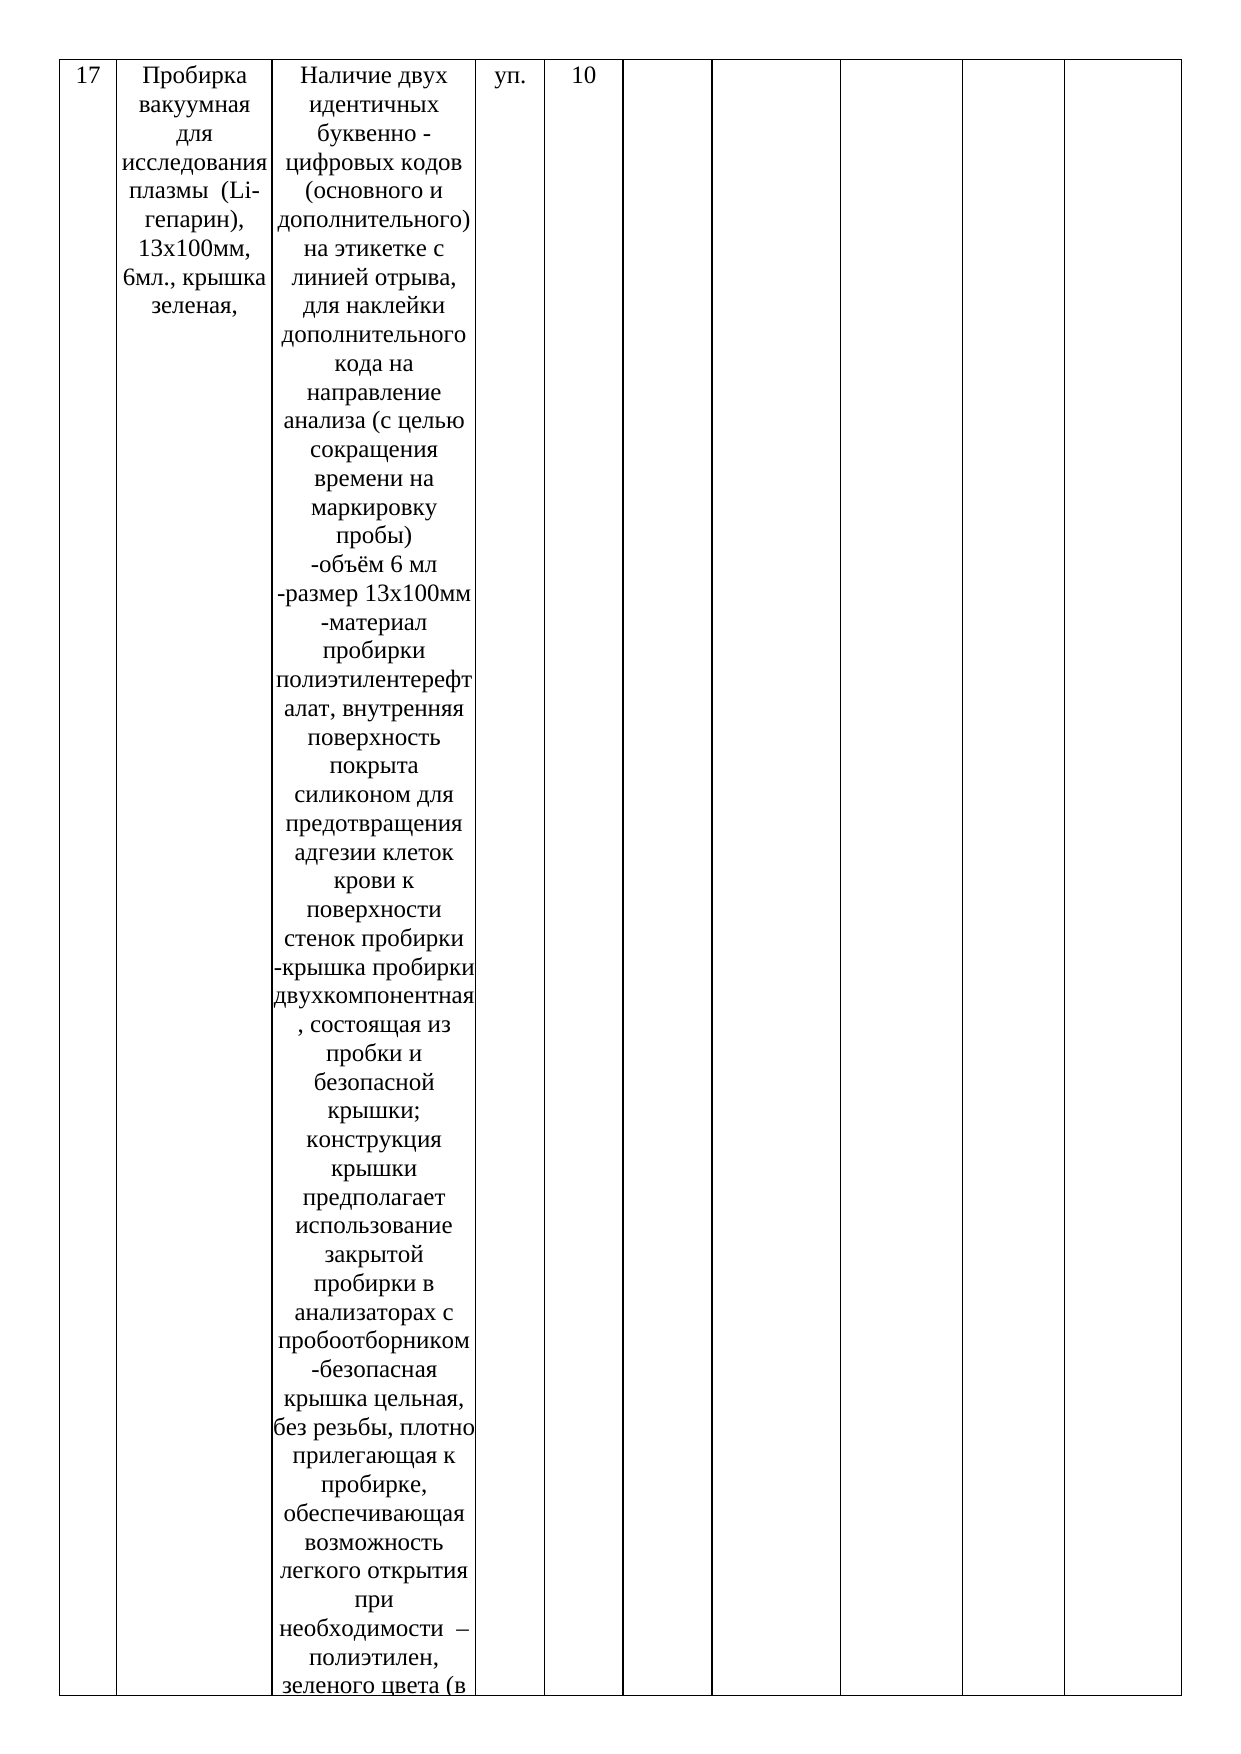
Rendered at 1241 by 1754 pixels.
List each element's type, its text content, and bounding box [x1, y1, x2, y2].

table_cell [624, 60, 711, 1695]
table_cell [1065, 60, 1181, 1695]
table_cell Пробирка вакуумная для исследования плазмы (Li-гепарин), 13х100мм, 6мл., крышка зеленая, [117, 60, 271, 1695]
table_cell уп. [476, 60, 544, 1695]
table_cell 17 [60, 60, 116, 1695]
table_cell [841, 60, 962, 1695]
table_cell 10 [545, 60, 622, 1695]
table_cell [713, 60, 840, 1695]
table_cell [963, 60, 1064, 1695]
table_cell Наличие двух идентичных буквенно - цифровых кодов (основного и дополнительного) на этикетке с линией отрыва, для наклейки дополнительного кода на направление анализа (с целью сокращения времени на маркировку пробы) -объём 6 мл -размер 13х100мм -материал пробирки полиэтилентерефталат, внутренняя поверхность покрыта силиконом для предотвращения адгезии клеток крови к поверхности стенок пробирки -крышка пробирки двухкомпонентная, состоящая из пробки и безопасной крышки; конструкция крышки предполагает использование закрытой пробирки в анализаторах с пробоотборником -безопасная крышка цельная, без резьбы, плотно прилегающая к пробирке, обеспечивающая возможность легкого открытия при необходимости – полиэтилен, зеленого цвета (в соответствии со стандартом ГОСТ Р ИСО 6710), с вертикальными бороздками для удобства снятия и снижения скольжения перчатки, высотой 18мм для предотвращения самопроизвольного открывания при транспортировке, центрифугировании и при установке в анализатор с автоматическим пробозаборником. -пробка крышки пробирки – бромбутилкаучук, обработана гемоотталкивающимрепеллентом обладающим кровоотталкивающими свойствами - наполнитель - антикоагулянт (лития гепарин), в виде мелкодисперсного напыления на внутренних стенках пробирки - наличие этикетки с указанием: уровня заполнения для контроля корректного наполнения пробирки и обеспечения точного соотношения крови и реагента, знак стерильности с указанием метода стерилизации, знак однократности применения, знак использования только для диагностики invitro, объема забираемой крови, наполнителя, номера лота, возможность записи данных (наличие свободного поля), срока годности, завода-изготовителя и торговой марки - стерилизация – радиационным методом (гамма – излучение, знак обозначения - R) -область применения: биохимия, иммунология -срок годности 18 месяцев с момента производства -упаковка пробирок- 100 шт. в пенопластовом штативе, запаянном в полиэтилен, с этикеткой (информация на этикетке на 3-х языках, в т.ч. на русском, наличие инструкции по условиям хранения и использования). [273, 60, 475, 1695]
